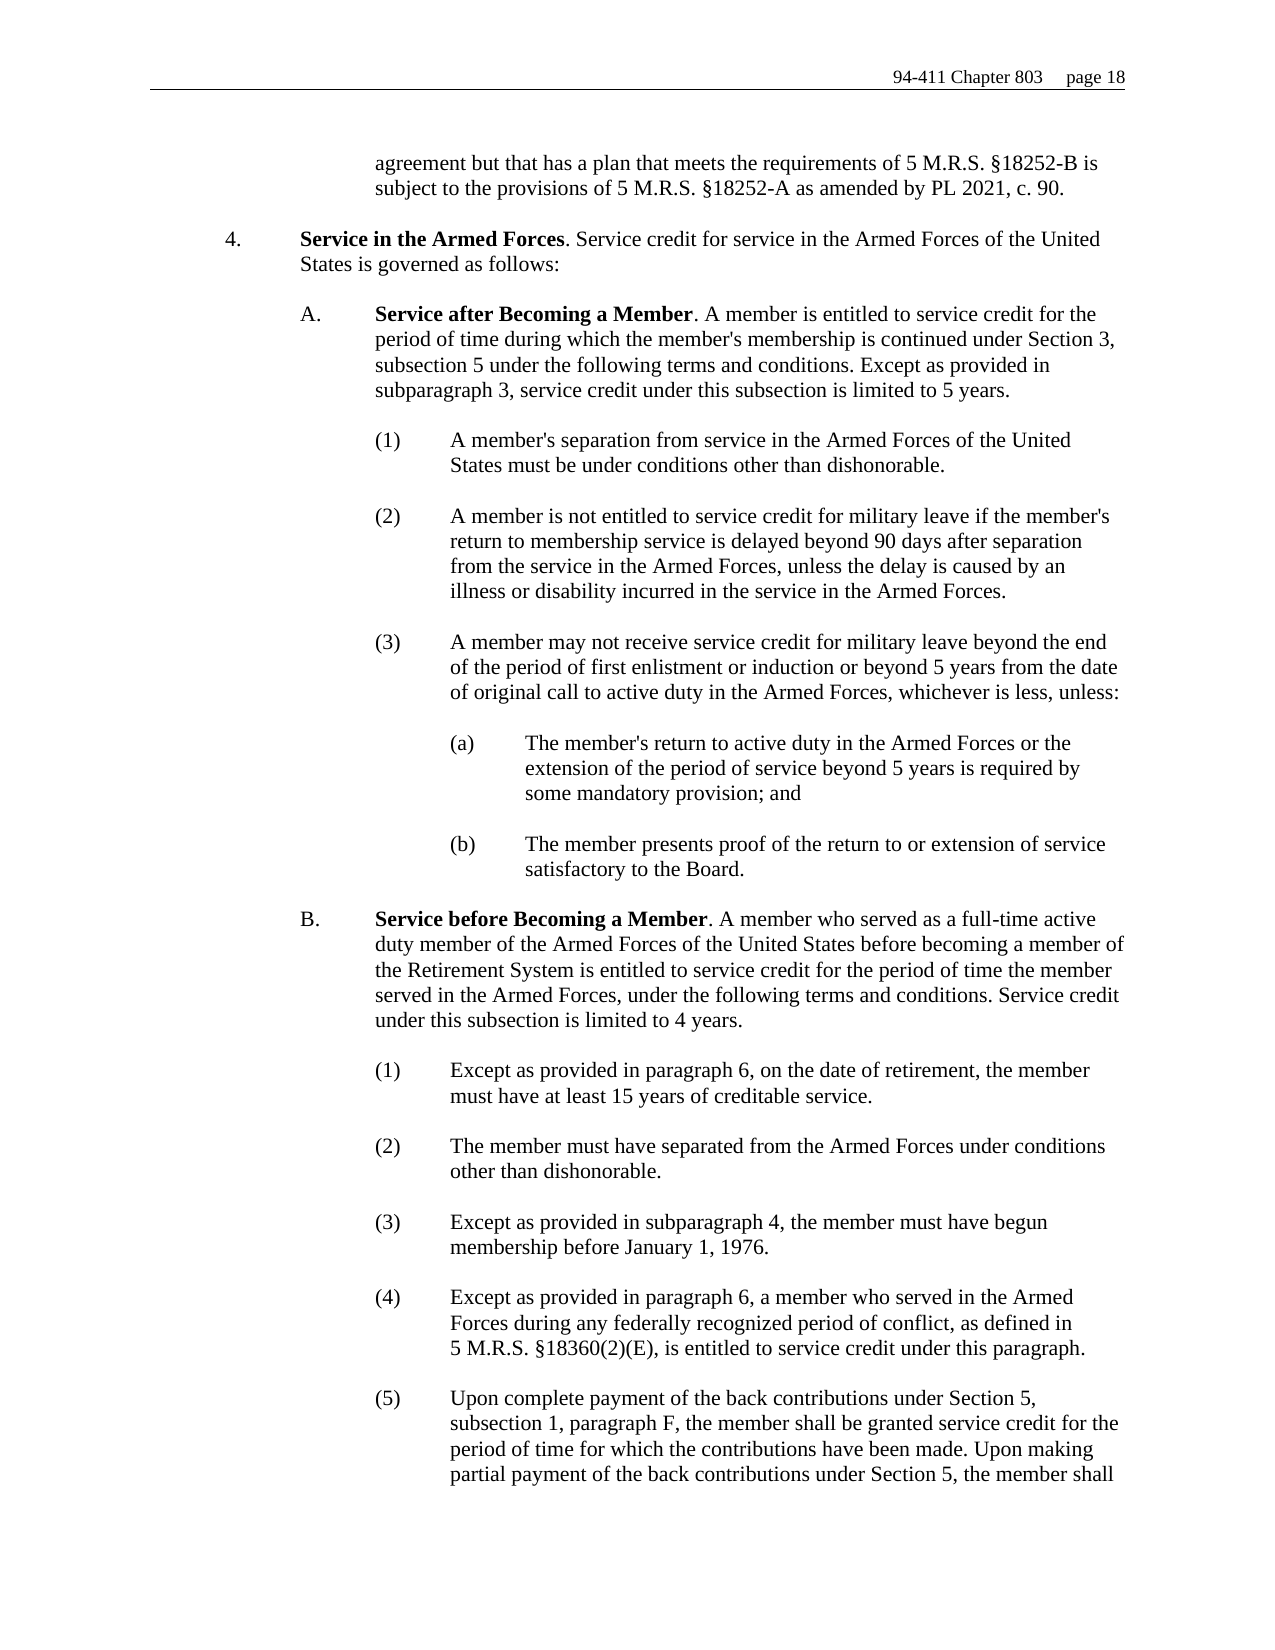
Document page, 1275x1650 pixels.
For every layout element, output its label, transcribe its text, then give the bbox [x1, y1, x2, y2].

text (1) A member's separation from service in the Armed Forces of the United States must be under conditions other than dishonorable. [375, 427, 1125, 478]
text 4. Service in the Armed Forces. Service credit for service in the Armed Forces of the United States is governed as follows: [225, 226, 1125, 276]
text (1) Except as provided in paragraph 6, on the date of retirement, the member must have at least 15 years of creditable service. [375, 1057, 1125, 1108]
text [375, 1385, 1125, 1486]
text (2) The member must have separated from the Armed Forces under conditions other than dishonorable. [375, 1133, 1125, 1183]
text (2) A member is not entitled to service credit for military leave if the member's return to membership service is delayed beyond 90 days after separation from the service in the Armed Forces, unless the delay is caused by an illness or disability incurred in the service in the Armed Forces. [375, 503, 1125, 604]
text (b) The member presents proof of the return to or extension of service satisfactory to the Board. [450, 831, 1125, 881]
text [300, 150, 1125, 200]
text B. Service before Becoming a Member. A member who served as a full-time active duty member of the Armed Forces of the United States before becoming a member of the Retirement System is entitled to service credit for the period of time the member served in the Armed Forces, under the following terms and conditions. Service credit under this subsection is limited to 4 years. [300, 906, 1125, 1032]
text (3) Except as provided in subparagraph 4, the member must have begun membership before January 1, 1976. [375, 1209, 1125, 1259]
text (a) The member's return to active duty in the Armed Forces or the extension of the period of service beyond 5 years is required by some mandatory provision; and [450, 730, 1125, 805]
text (4) Except as provided in paragraph 6, a member who served in the Armed Forces during any federally recognized period of conflict, as defined in 5 M.R.S. §18360(2)(E), is entitled to service credit under this paragraph. [375, 1284, 1125, 1360]
text (3) A member may not receive service credit for military leave beyond the end of the period of first enlistment or induction or beyond 5 years from the date of original call to active duty in the Armed Forces, whichever is less, unless: [375, 629, 1125, 704]
text A. Service after Becoming a Member. A member is entitled to service credit for the period of time during which the member's membership is continued under Section 3, subsection 5 under the following terms and conditions. Except as provided in subparagraph 3, service credit under this subsection is limited to 5 years. [300, 301, 1125, 402]
